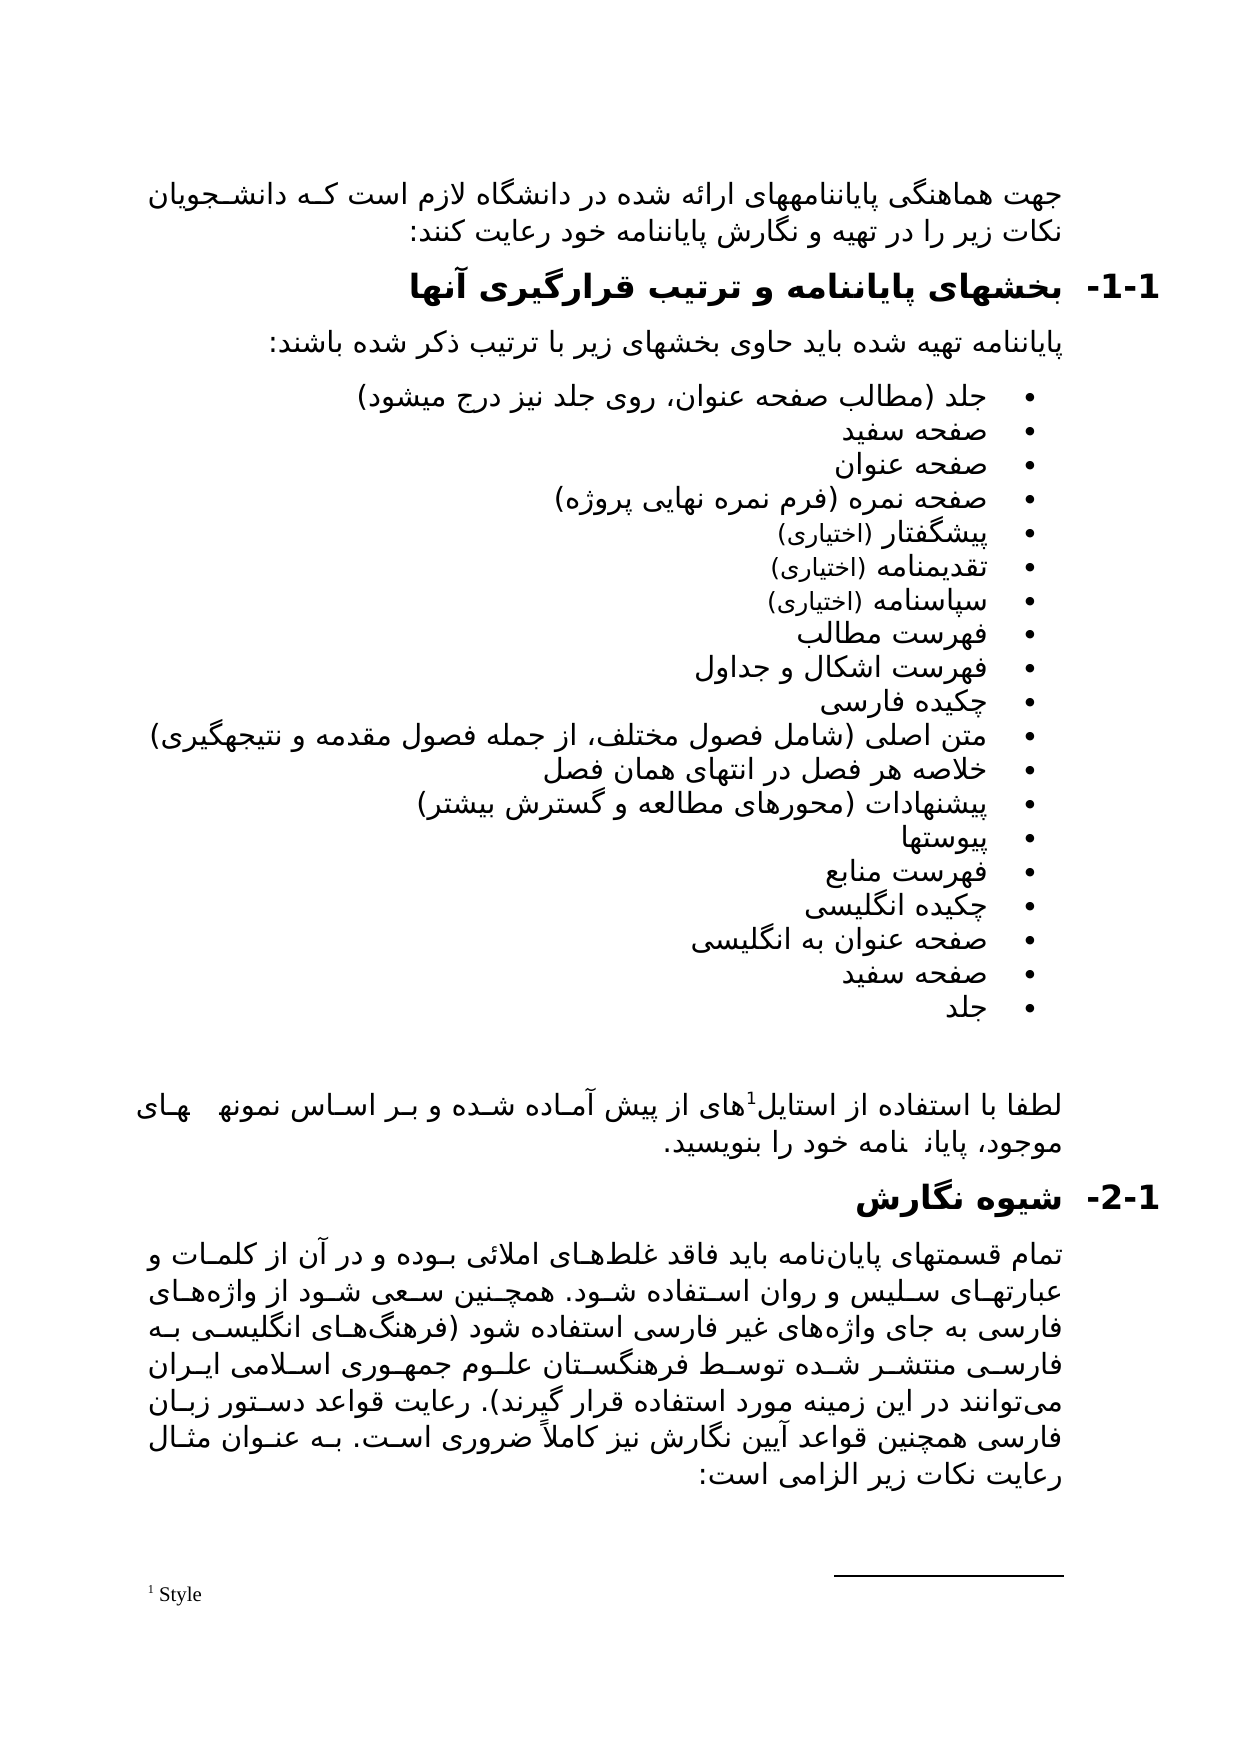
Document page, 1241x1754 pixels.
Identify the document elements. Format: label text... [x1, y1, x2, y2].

text بخش‎های پایان‎نامه و ترتیب قرارگیری آن‎ها [148, 267, 1063, 306]
list سپاس‎نامه (اختيارى) [148, 583, 1026, 617]
list چکیده انگلیسی [148, 888, 1026, 922]
text لطفا با استفاده از استایل‎های از پیش آماده شده و بر اساس نمونه‎های موجود، پایان‎نامه خود را بنویسید. [148, 1089, 1063, 1159]
list متن اصلی (شامل فصول مختلف، از جمله فصول مقدمه و نتیجه‎گیری) [148, 719, 1026, 753]
list جلد [148, 990, 1026, 1024]
list تقدیم‎نامه (اختيارى) [148, 549, 1026, 583]
list پیشگفتار (اختيارى) [148, 515, 1026, 549]
list فهرست اشکال و جداول [148, 651, 1026, 685]
text جهت هماهنگی پایان‎نامه‎های ارائه شده در دانشگاه لازم است که دانشجویان نکات زیر را در تهیه و نگارش پایان‎نامه خود رعایت کنند: [148, 177, 1063, 248]
list صفحه عنوان به انگلیسی [148, 922, 1026, 956]
list خلاصه هر فصل در انتهای همان فصل [148, 753, 1026, 787]
list فهرست منابع [148, 854, 1026, 888]
text پایان‎نامه تهیه شده باید حاوی بخش‎های زیر با ترتیب ذکر شده باشند: [148, 326, 1063, 360]
list صفحه نمره (فرم نمره نهایی پروژه) [148, 481, 1026, 515]
list صفحه عنوان [148, 447, 1026, 481]
list صفحه سفید [148, 956, 1026, 990]
list پیشنهادات (محورهای مطالعه و گسترش بیشتر) [148, 787, 1026, 821]
list چکیده فارسی [148, 685, 1026, 719]
text تمام قسمت‎های پایان‌نامه باید فاقد غلط‌های املائی بوده و در آن از کلمات و عبارت‎های سلیس و روان استفاده شود. همچنین سعی شود از واژه‌های فارسی به جای واژه‌های غیر فارسی استفاده شود (فرهنگ‌های انگلیسی به فارسی منتشر شده توسط فرهنگستان علوم جمهوری اسلامی ایران می‌توانند در این زمینه مورد استفاده قرار گیرند). رعایت قواعد دستور زبان فارسی همچنین قواعد آیین نگارش نیز کاملاً ضروری است. به عنوان مثال رعایت نکات زیر الزامی است: [148, 1237, 1063, 1491]
text شیوه نگارش [148, 1179, 1063, 1217]
list صفحه سفید [148, 413, 1026, 447]
list فهرست مطالب [148, 617, 1026, 651]
list پیوست‎ها [148, 821, 1026, 854]
list جلد (مطالب صفحه عنوان، روی جلد نیز درج می‎شود) [148, 379, 1026, 413]
